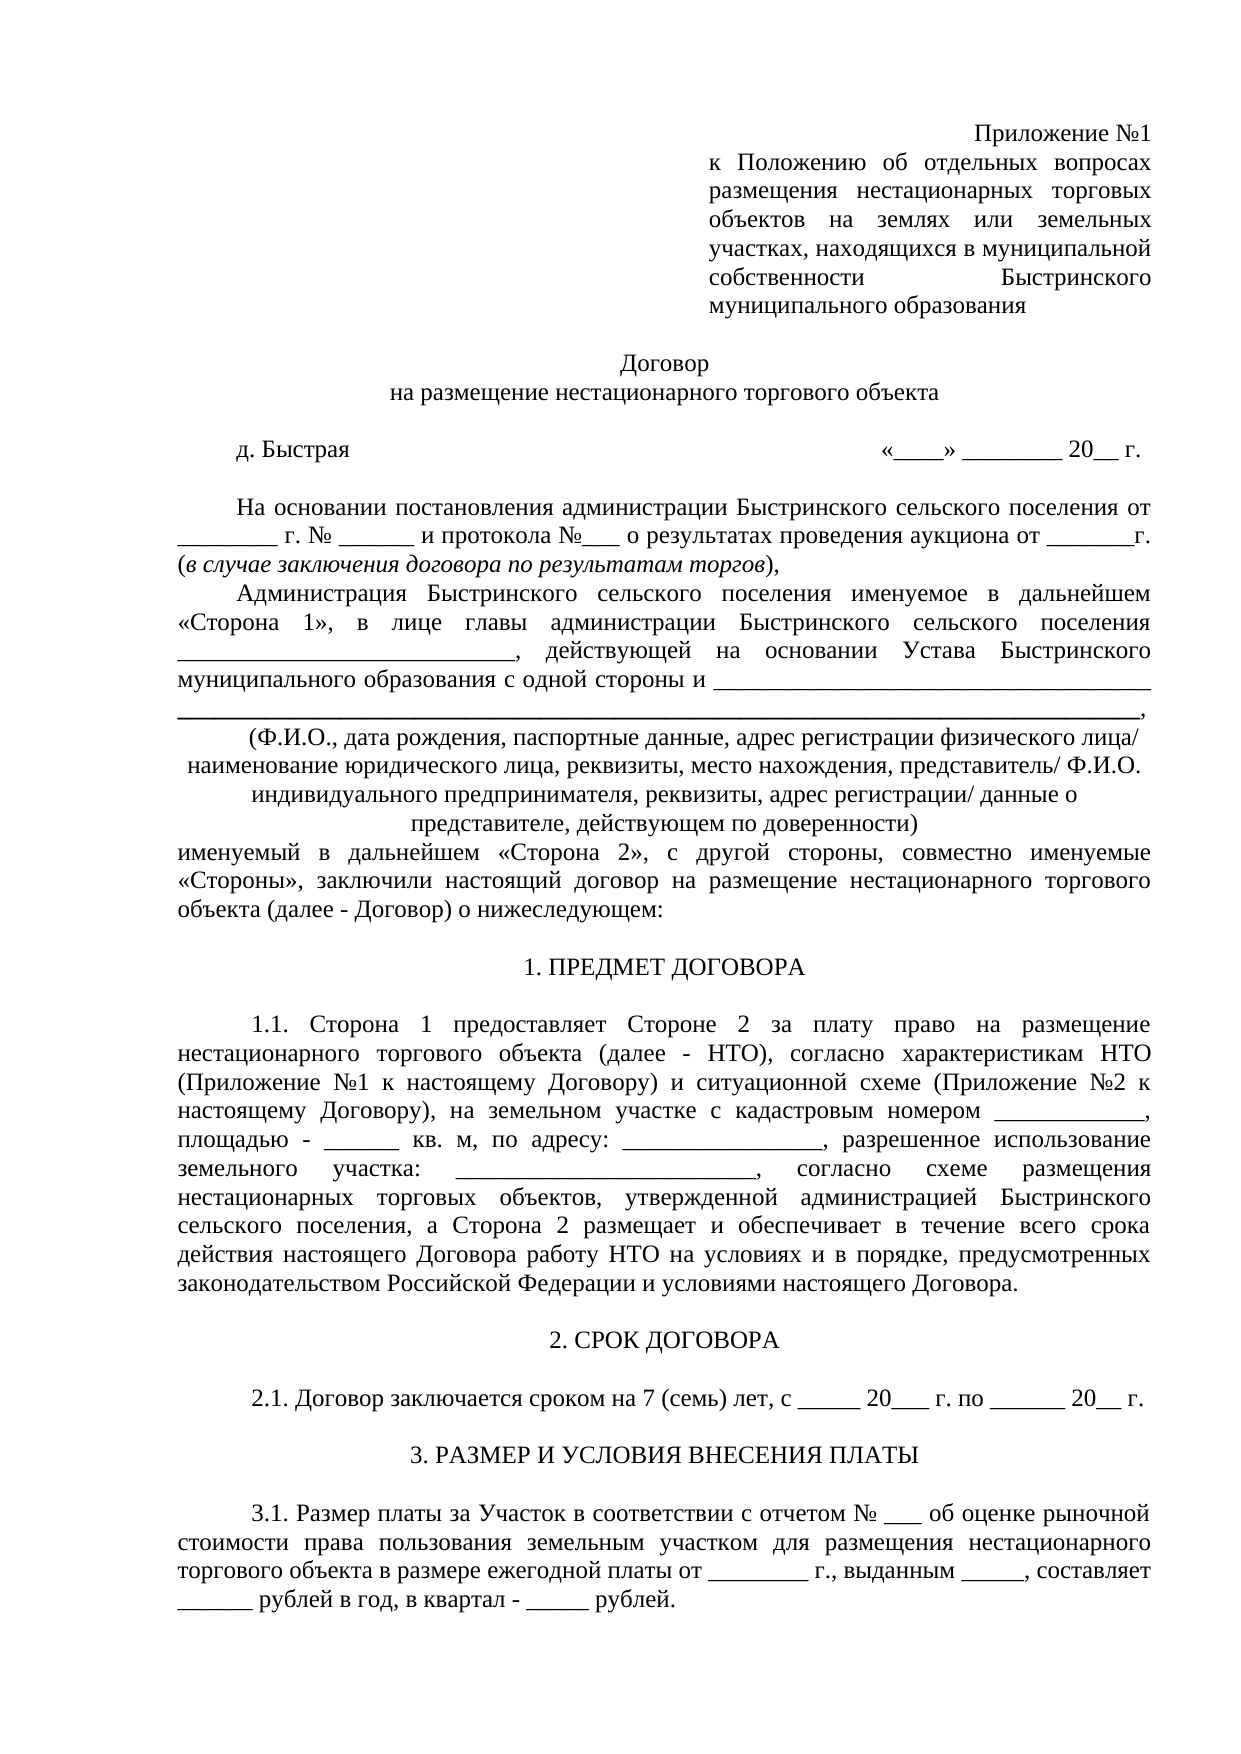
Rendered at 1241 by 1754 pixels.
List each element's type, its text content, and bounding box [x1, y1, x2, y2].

text 2. СРОК ДОГОВОРА [177, 1326, 1152, 1354]
text 1. ПРЕДМЕТ ДОГОВОРА [177, 952, 1152, 981]
text 1.1. Сторона 1 предоставляет Стороне 2 за плату право на размещение нестационарного торгового объекта (далее - НТО), согласно характеристикам НТО (Приложение №1 к настоящему Договору) и ситуационной схеме (Приложение №2 к настоящему Договору), на земельном участке с кадастровым номером ____________, площадью - ______ кв. м, по адресу: ________________, разрешенное использование земельного участка: ________________________, согласно схеме размещения нестационарных торговых объектов, утвержденной администрацией Быстринского сельского поселения, а Сторона 2 размещает и обеспечивает в течение всего срока действия настоящего Договора работу НТО на условиях и в порядке, предусмотренных законодательством Российской Федерации и условиями настоящего Договора. [177, 1009, 1152, 1297]
text на размещение нестационарного торгового объекта [177, 377, 1152, 406]
text к Положению об отдельных вопросах размещения нестационарных торговых объектов на землях или земельных участках, находящихся в муниципальной собственности Быстринского муниципального образования [709, 147, 1152, 319]
text д. Быстрая «____» ________ 20__ г. [177, 434, 1152, 463]
text (Ф.И.О., дата рождения, паспортные данные, адрес регистрации физического лица/ наименование юридического лица, реквизиты, место нахождения, представитель/ Ф.И.О. индивидуального предпринимателя, реквизиты, адрес регистрации/ данные о представителе, действующем по доверенности) [177, 722, 1152, 837]
text 2.1. Договор заключается сроком на 7 (семь) лет, с _____ 20___ г. по ______ 20__ г. [177, 1383, 1152, 1412]
text 3.1. Размер платы за Участок в соответствии с отчетом № ___ об оценке рыночной стоимости права пользования земельным участком для размещения нестационарного торгового объекта в размере ежегодной платы от ________ г., выданным _____, составляет ______ рублей в год, в квартал - _____ рублей. [177, 1498, 1152, 1613]
text именуемый в дальнейшем «Сторона 2», с другой стороны, совместно именуемые «Стороны», заключили настоящий договор на размещение нестационарного торгового объекта (далее - Договор) о нижеследующем: [177, 837, 1152, 923]
text Администрация Быстринского сельского поселения именуемое в дальнейшем «Сторона 1», в лице главы администрации Быстринского сельского поселения ___________________________, действующей на основании Устава Быстринского муниципального образования с одной стороны и ___________________________________ _____________________________________________________________________________, [177, 578, 1152, 722]
text Договор [177, 348, 1152, 377]
text Приложение №1 [0, 118, 1152, 147]
text 3. РАЗМЕР И УСЛОВИЯ ВНЕСЕНИЯ ПЛАТЫ [177, 1441, 1152, 1469]
text На основании постановления администрации Быстринского сельского поселения от ________ г. № ______ и протокола №___ о результатах проведения аукциона от _______г. (в случае заключения договора по результатам торгов), [177, 492, 1152, 578]
